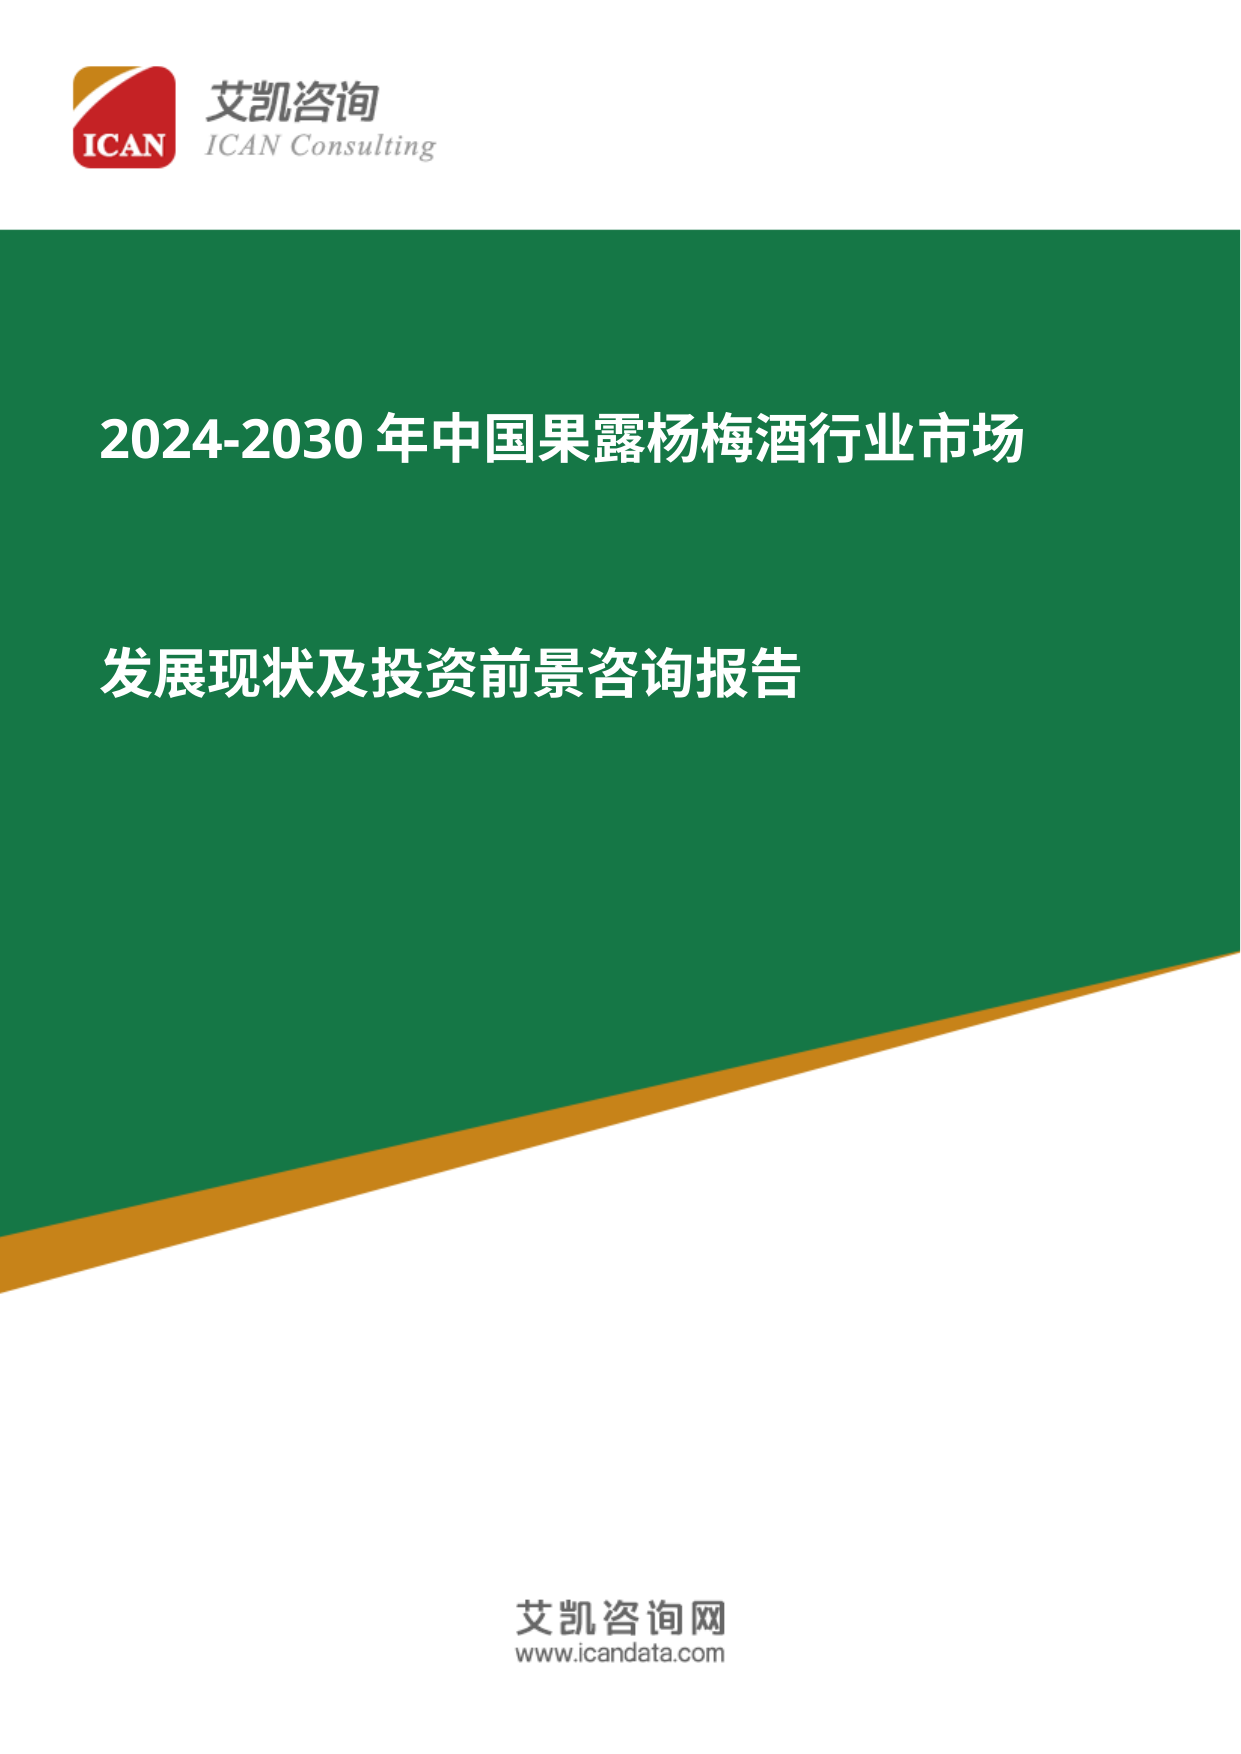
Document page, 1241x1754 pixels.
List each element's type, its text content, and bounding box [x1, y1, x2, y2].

picture [0, 5, 1241, 1754]
subtitle 2024-2030年中国果露杨梅酒行业市场发展现状及投资前景咨询报告 [99, 386, 1053, 718]
